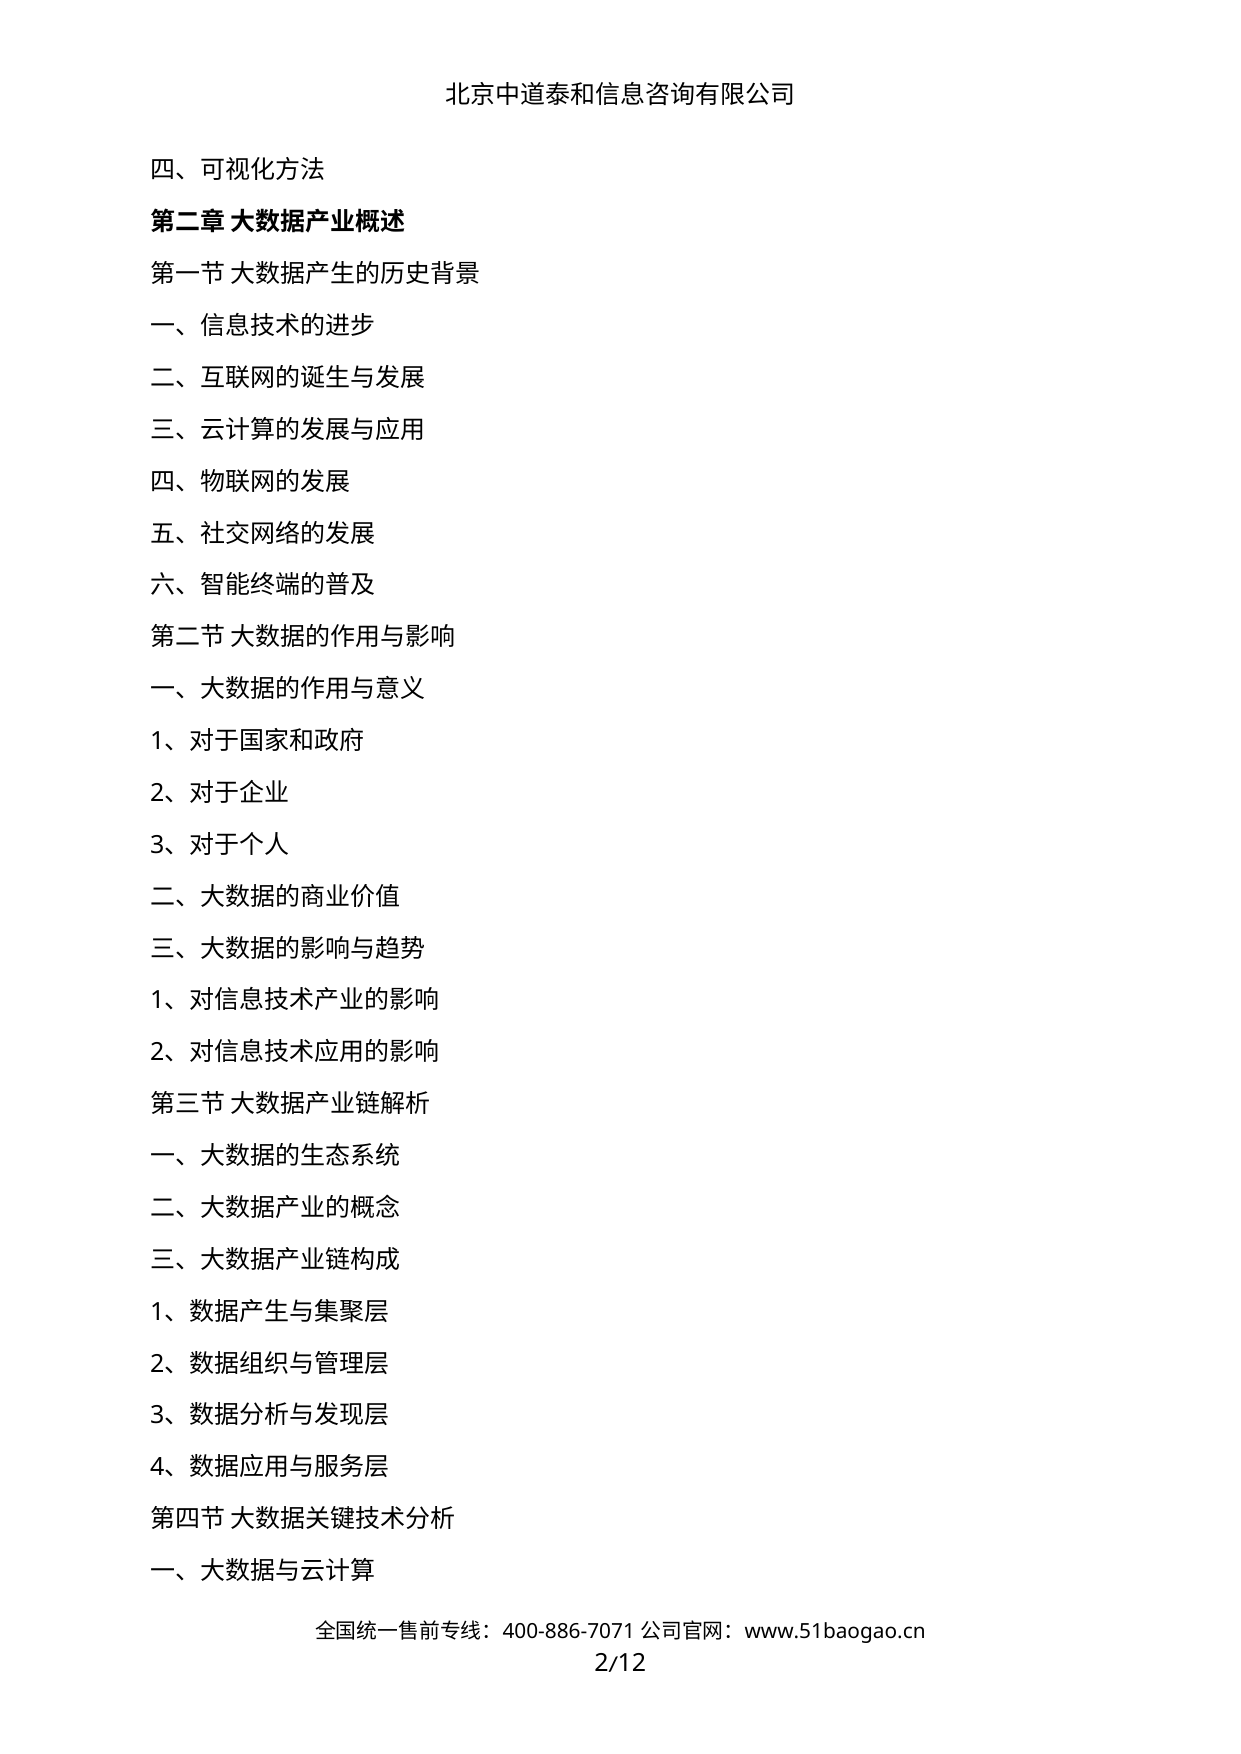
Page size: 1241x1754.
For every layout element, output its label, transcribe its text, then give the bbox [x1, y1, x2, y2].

text 第二节 大数据的作用与影响 [150, 617, 1090, 653]
text 1、数据产生与集聚层 [150, 1291, 1090, 1327]
text 2、对信息技术应用的影响 [150, 1032, 1090, 1068]
text 2、对于企业 [150, 772, 1090, 809]
text 四、物联网的发展 [150, 461, 1090, 497]
text 五、社交网络的发展 [150, 513, 1090, 549]
text 第三节 大数据产业链解析 [150, 1084, 1090, 1120]
text 1、对信息技术产业的影响 [150, 980, 1090, 1016]
text 三、大数据产业链构成 [150, 1239, 1090, 1276]
text 三、云计算的发展与应用 [150, 409, 1090, 446]
text 三、大数据的影响与趋势 [150, 928, 1090, 964]
text 一、大数据的生态系统 [150, 1136, 1090, 1172]
text 4、数据应用与服务层 [150, 1447, 1090, 1483]
text 第四节 大数据关键技术分析 [150, 1499, 1090, 1535]
text 一、大数据的作用与意义 [150, 669, 1090, 705]
text 3、对于个人 [150, 824, 1090, 861]
text 六、智能终端的普及 [150, 565, 1090, 601]
text 第一节 大数据产生的历史背景 [150, 254, 1090, 290]
text 第二章 大数据产业概述 [150, 202, 1090, 238]
text 二、互联网的诞生与发展 [150, 357, 1090, 394]
text 2、数据组织与管理层 [150, 1343, 1090, 1379]
text 1、对于国家和政府 [150, 721, 1090, 757]
text 一、信息技术的进步 [150, 306, 1090, 342]
text 二、大数据产业的概念 [150, 1187, 1090, 1224]
text 3、数据分析与发现层 [150, 1395, 1090, 1431]
text 一、大数据与云计算 [150, 1551, 1090, 1587]
text 四、可视化方法 [150, 150, 1090, 186]
text 二、大数据的商业价值 [150, 876, 1090, 912]
